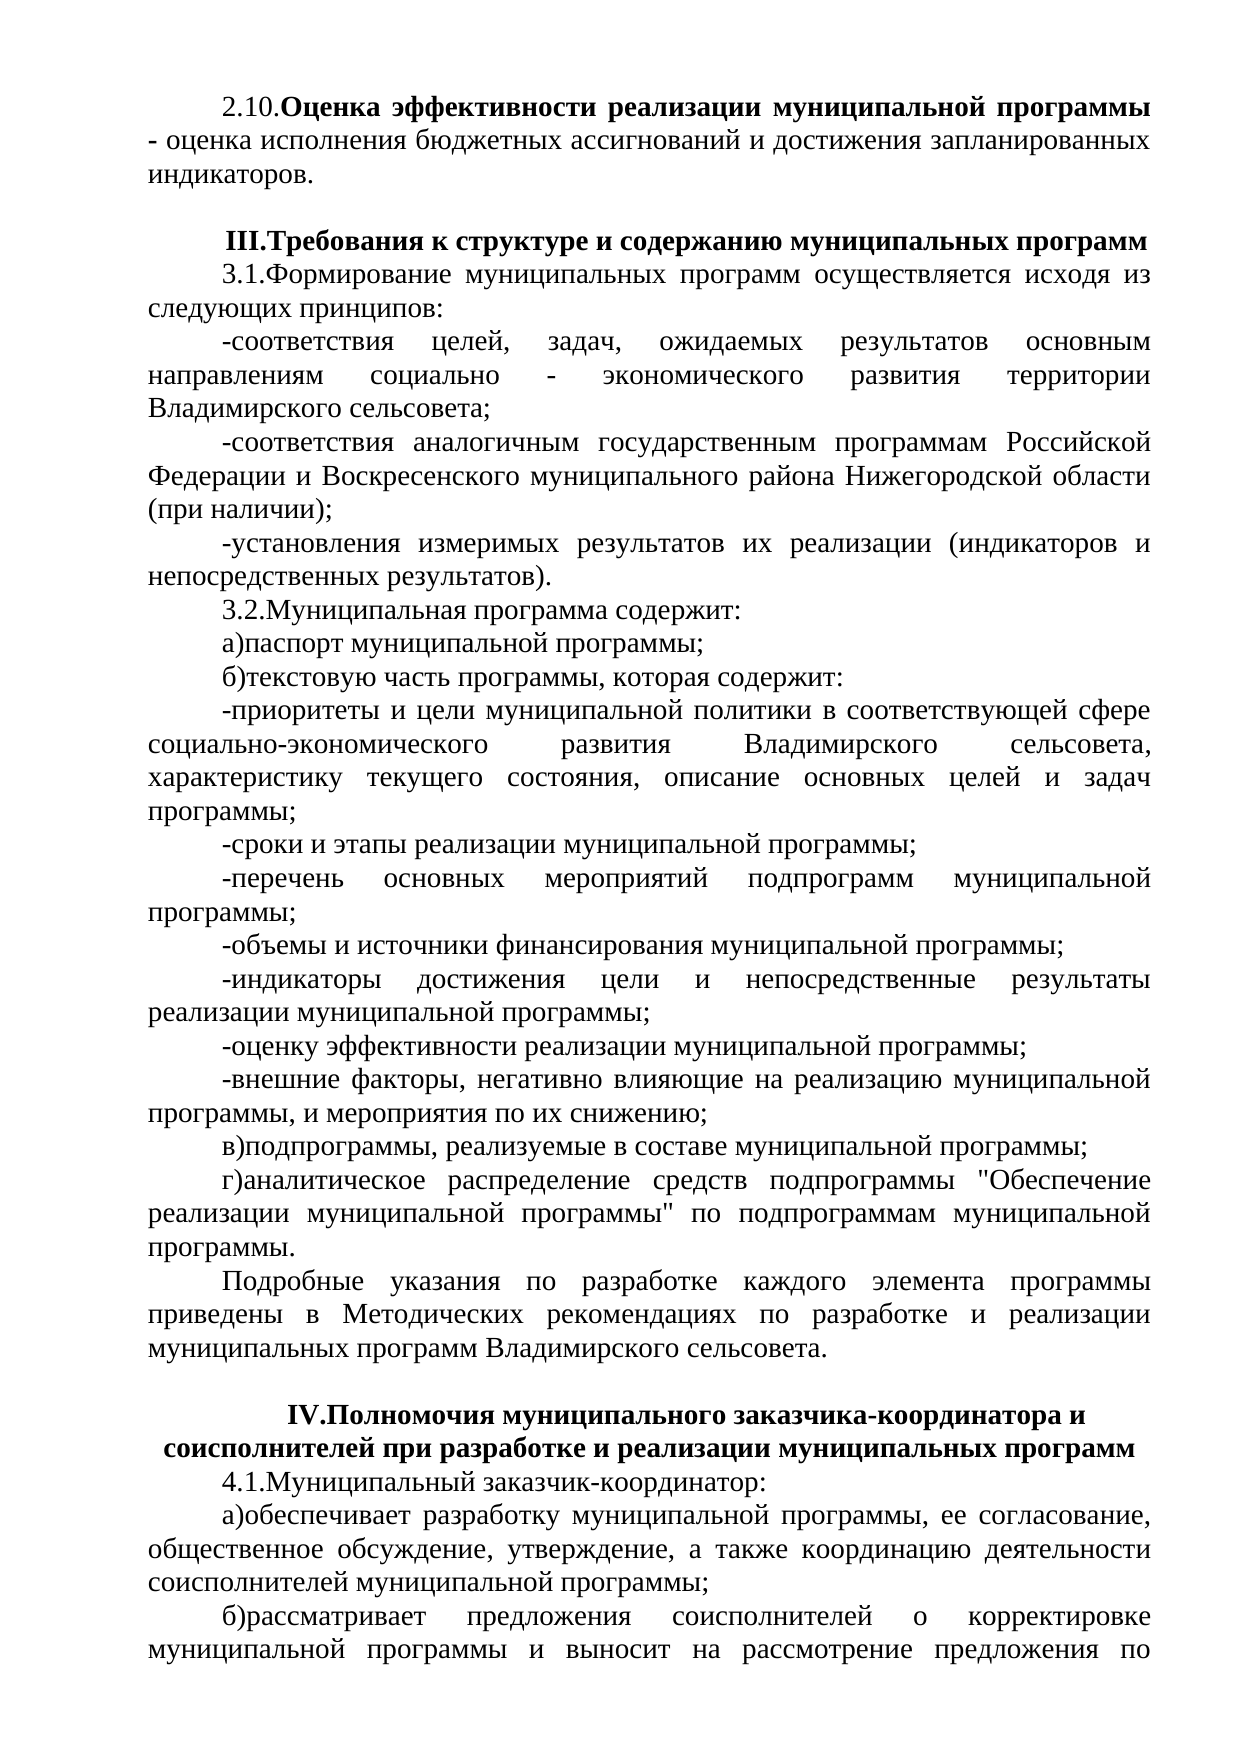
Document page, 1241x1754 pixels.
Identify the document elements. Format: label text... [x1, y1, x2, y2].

text -объемы и источники финансирования муниципальной программы; [148, 927, 1152, 961]
text -приоритеты и цели муниципальной политики в соответствующей сфере социально-экономического развития Владимирского сельсовета, характеристику текущего состояния, описание основных целей и задач программы; [148, 692, 1152, 827]
text 3.1.Формирование муниципальных программ осуществляется исходя из следующих принципов: [148, 256, 1152, 323]
text III.Требования к структуре и содержанию муниципальных программ [148, 223, 1152, 256]
text а)обеспечивает разработку муниципальной программы, ее согласование, общественное обсуждение, утверждение, а также координацию деятельности соисполнителей муниципальной программы; [148, 1497, 1152, 1598]
text в)подпрограммы, реализуемые в составе муниципальной программы; [148, 1128, 1152, 1162]
text -сроки и этапы реализации муниципальной программы; [148, 827, 1152, 860]
text г)аналитическое распределение средств подпрограммы "Обеспечение реализации муниципальной программы" по подпрограммам муниципальной программы. [148, 1162, 1152, 1263]
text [148, 1598, 1152, 1665]
text -соответствия аналогичным государственным программам Российской Федерации и Воскресенского муниципального района Нижегородской области (при наличии); [148, 424, 1152, 525]
text -перечень основных мероприятий подпрограмм муниципальной программы; [148, 860, 1152, 927]
text -соответствия целей, задач, ожидаемых результатов основным направлениям социально - экономического развития территории Владимирского сельсовета; [148, 323, 1152, 424]
text Подробные указания по разработке каждого элемента программы приведены в Методических рекомендациях по разработке и реализации муниципальных программ Владимирского сельсовета. [148, 1263, 1152, 1363]
text 2.10.Оценка эффективности реализации муниципальной программы - оценка исполнения бюджетных ассигнований и достижения запланированных индикаторов. [148, 89, 1152, 189]
text а)паспорт муниципальной программы; [148, 625, 1152, 659]
text 3.2.Муниципальная программа содержит: [148, 592, 1152, 625]
text -оценку эффективности реализации муниципальной программы; [148, 1028, 1152, 1061]
text 4.1.Муниципальный заказчик-координатор: [148, 1464, 1152, 1497]
text б)текстовую часть программы, которая содержит: [148, 659, 1152, 692]
text -установления измеримых результатов их реализации (индикаторов и непосредственных результатов). [148, 525, 1152, 592]
text IV.Полномочия муниципального заказчика-координатора и соисполнителей при разработке и реализации муниципальных программ [148, 1397, 1152, 1464]
text -индикаторы достижения цели и непосредственные результаты реализации муниципальной программы; [148, 961, 1152, 1028]
text -внешние факторы, негативно влияющие на реализацию муниципальной программы, и мероприятия по их снижению; [148, 1061, 1152, 1128]
